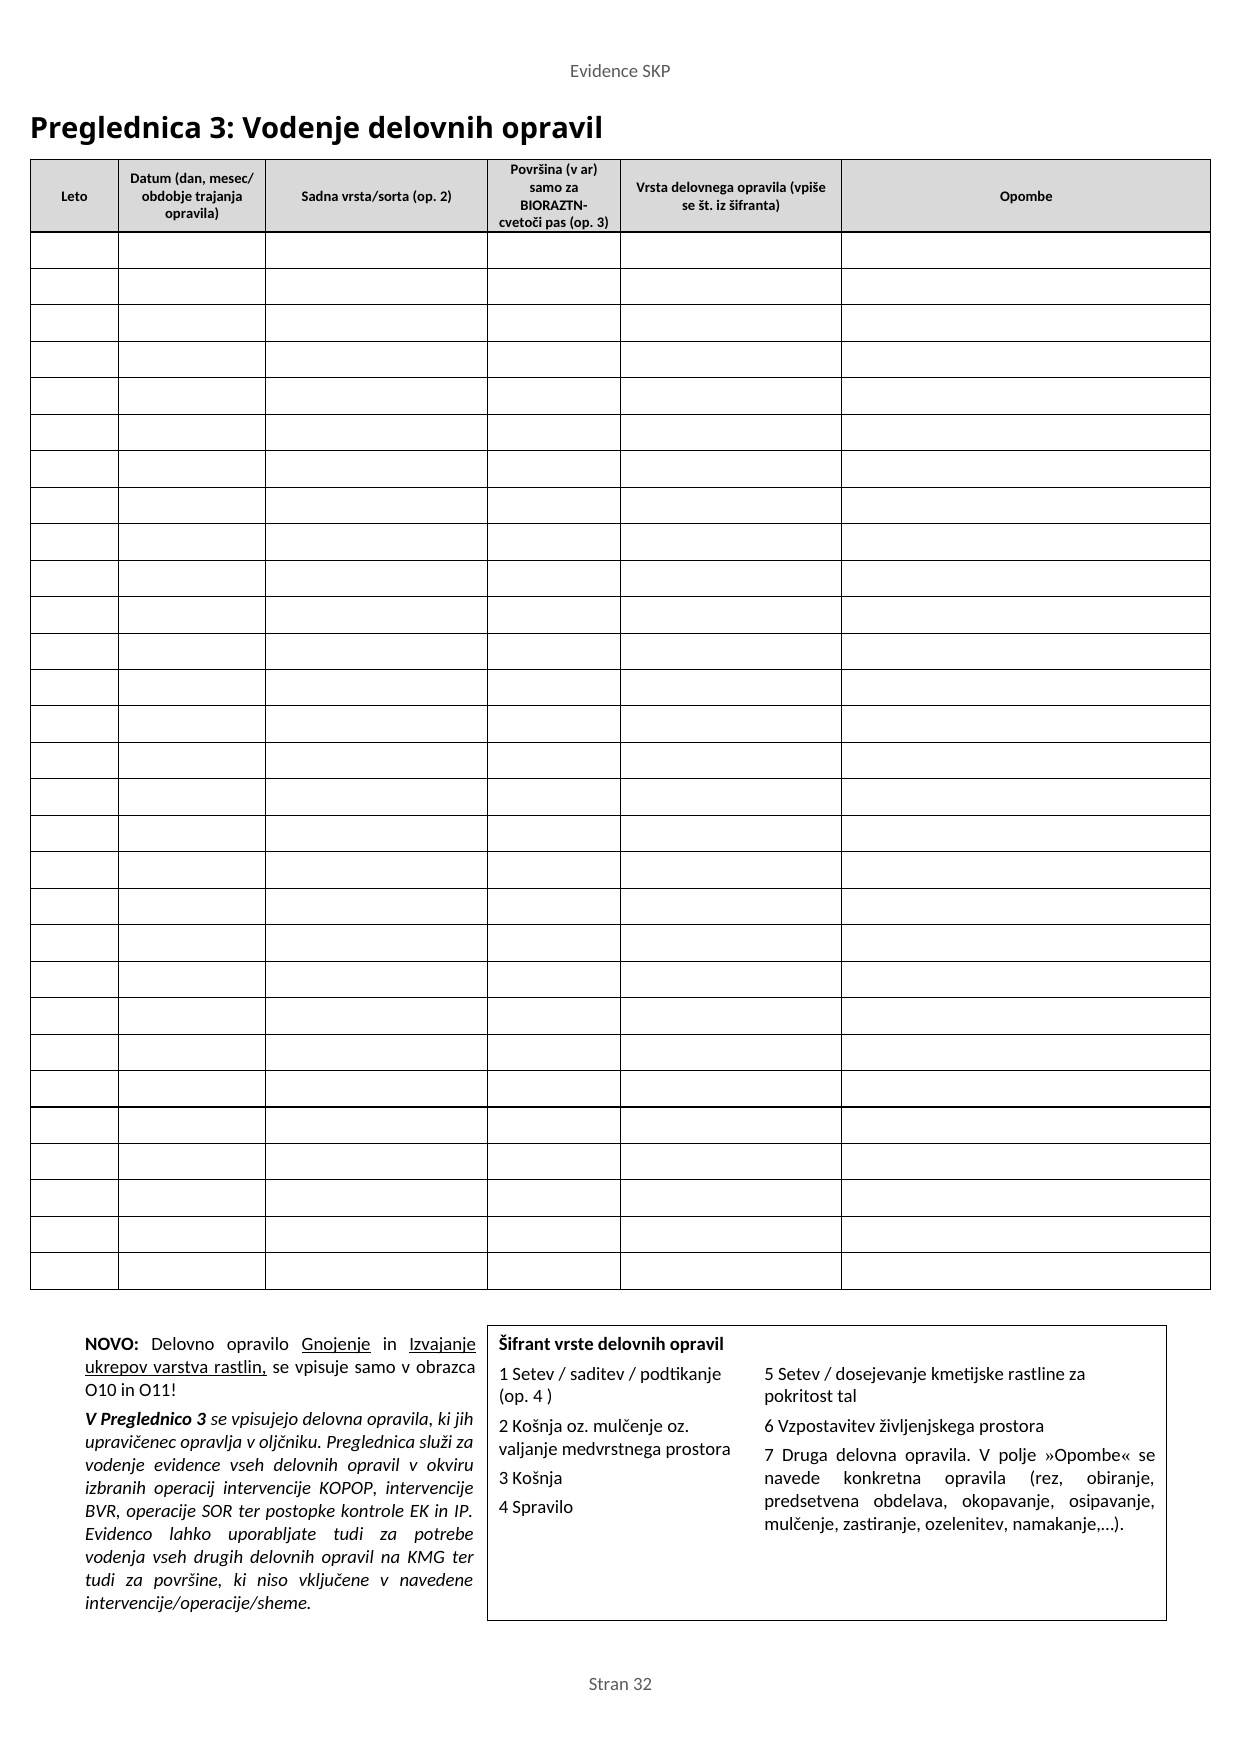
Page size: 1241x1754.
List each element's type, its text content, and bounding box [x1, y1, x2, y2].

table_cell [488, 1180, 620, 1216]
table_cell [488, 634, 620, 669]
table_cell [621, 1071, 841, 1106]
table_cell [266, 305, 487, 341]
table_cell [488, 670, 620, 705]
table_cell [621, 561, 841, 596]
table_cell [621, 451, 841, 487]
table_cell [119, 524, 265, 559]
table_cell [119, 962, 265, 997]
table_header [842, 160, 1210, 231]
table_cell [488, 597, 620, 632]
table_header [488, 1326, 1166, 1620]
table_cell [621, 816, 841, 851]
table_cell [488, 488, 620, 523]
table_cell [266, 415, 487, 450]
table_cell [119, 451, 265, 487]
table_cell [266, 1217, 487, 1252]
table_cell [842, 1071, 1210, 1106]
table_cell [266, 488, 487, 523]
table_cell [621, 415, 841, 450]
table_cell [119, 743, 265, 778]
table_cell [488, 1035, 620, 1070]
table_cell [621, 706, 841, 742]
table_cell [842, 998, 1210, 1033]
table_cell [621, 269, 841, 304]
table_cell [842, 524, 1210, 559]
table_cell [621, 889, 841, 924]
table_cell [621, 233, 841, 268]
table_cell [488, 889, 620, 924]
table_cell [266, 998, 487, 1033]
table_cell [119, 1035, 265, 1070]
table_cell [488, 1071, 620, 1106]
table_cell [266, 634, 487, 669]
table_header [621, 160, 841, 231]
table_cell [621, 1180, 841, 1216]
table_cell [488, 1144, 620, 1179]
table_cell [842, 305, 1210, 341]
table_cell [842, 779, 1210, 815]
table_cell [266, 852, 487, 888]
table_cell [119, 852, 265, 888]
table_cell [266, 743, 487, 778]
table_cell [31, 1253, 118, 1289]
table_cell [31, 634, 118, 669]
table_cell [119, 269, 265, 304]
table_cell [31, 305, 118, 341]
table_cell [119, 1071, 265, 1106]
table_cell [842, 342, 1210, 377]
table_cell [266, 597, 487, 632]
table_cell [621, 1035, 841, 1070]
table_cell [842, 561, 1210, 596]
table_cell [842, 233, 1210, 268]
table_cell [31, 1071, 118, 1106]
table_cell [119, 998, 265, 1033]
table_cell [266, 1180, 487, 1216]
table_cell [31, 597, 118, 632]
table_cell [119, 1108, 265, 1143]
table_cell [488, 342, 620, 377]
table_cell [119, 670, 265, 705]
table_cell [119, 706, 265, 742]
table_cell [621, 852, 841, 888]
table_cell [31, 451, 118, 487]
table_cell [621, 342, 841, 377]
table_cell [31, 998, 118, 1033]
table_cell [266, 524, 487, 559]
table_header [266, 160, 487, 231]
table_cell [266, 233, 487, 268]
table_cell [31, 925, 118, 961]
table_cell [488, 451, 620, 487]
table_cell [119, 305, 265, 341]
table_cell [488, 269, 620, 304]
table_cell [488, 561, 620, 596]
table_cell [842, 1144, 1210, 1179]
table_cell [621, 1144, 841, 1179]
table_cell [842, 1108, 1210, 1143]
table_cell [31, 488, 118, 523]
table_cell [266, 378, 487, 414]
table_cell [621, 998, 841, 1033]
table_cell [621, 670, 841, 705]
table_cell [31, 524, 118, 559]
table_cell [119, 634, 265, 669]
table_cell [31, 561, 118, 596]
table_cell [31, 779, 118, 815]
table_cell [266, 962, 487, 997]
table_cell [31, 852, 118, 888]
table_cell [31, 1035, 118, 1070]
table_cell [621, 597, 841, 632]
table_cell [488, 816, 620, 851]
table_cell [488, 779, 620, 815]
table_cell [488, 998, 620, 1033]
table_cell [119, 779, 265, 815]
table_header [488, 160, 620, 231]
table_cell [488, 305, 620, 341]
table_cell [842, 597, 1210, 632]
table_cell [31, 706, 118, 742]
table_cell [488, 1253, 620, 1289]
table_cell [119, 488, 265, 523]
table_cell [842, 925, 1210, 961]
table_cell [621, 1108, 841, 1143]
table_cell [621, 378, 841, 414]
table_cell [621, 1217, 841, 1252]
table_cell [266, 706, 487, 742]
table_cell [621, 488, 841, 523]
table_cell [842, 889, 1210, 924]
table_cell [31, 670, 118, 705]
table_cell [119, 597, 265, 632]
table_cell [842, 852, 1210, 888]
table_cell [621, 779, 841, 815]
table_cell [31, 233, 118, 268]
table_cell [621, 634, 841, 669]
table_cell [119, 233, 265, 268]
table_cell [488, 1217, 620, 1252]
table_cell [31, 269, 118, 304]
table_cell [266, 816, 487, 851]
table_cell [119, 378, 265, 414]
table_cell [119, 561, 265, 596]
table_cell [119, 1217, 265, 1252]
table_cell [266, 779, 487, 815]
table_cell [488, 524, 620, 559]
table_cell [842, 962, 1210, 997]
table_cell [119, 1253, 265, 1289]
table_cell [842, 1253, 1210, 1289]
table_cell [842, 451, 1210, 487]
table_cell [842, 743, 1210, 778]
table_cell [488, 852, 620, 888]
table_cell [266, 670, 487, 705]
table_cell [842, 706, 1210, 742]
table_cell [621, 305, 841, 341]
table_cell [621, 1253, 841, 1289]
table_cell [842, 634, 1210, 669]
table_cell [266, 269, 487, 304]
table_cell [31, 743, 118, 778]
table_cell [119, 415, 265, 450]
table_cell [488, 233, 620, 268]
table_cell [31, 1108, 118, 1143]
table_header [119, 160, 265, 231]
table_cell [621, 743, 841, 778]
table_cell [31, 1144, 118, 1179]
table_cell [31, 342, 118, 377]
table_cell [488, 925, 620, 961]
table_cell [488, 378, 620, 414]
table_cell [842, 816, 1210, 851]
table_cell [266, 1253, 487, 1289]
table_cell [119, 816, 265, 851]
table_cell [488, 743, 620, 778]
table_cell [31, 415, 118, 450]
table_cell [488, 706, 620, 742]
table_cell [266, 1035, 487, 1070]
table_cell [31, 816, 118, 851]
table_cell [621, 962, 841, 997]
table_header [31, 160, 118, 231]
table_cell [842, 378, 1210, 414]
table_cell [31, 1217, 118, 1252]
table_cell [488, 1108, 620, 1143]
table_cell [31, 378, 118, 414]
subtitle Preglednica 3: Vodenje delovnih opravil [29, 107, 1211, 147]
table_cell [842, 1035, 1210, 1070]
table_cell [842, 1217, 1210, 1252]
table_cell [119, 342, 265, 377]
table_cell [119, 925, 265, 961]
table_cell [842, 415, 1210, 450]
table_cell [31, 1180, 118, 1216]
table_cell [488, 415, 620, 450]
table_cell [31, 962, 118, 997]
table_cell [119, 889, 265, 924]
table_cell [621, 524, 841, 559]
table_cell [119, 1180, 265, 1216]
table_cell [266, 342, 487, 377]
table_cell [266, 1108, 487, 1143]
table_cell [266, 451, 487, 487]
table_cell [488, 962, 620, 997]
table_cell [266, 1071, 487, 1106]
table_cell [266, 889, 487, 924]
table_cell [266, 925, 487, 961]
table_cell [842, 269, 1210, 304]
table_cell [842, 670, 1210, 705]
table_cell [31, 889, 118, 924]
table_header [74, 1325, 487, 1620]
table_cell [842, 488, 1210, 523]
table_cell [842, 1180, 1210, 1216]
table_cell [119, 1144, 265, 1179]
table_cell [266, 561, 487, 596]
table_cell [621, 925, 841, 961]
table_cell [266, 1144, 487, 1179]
